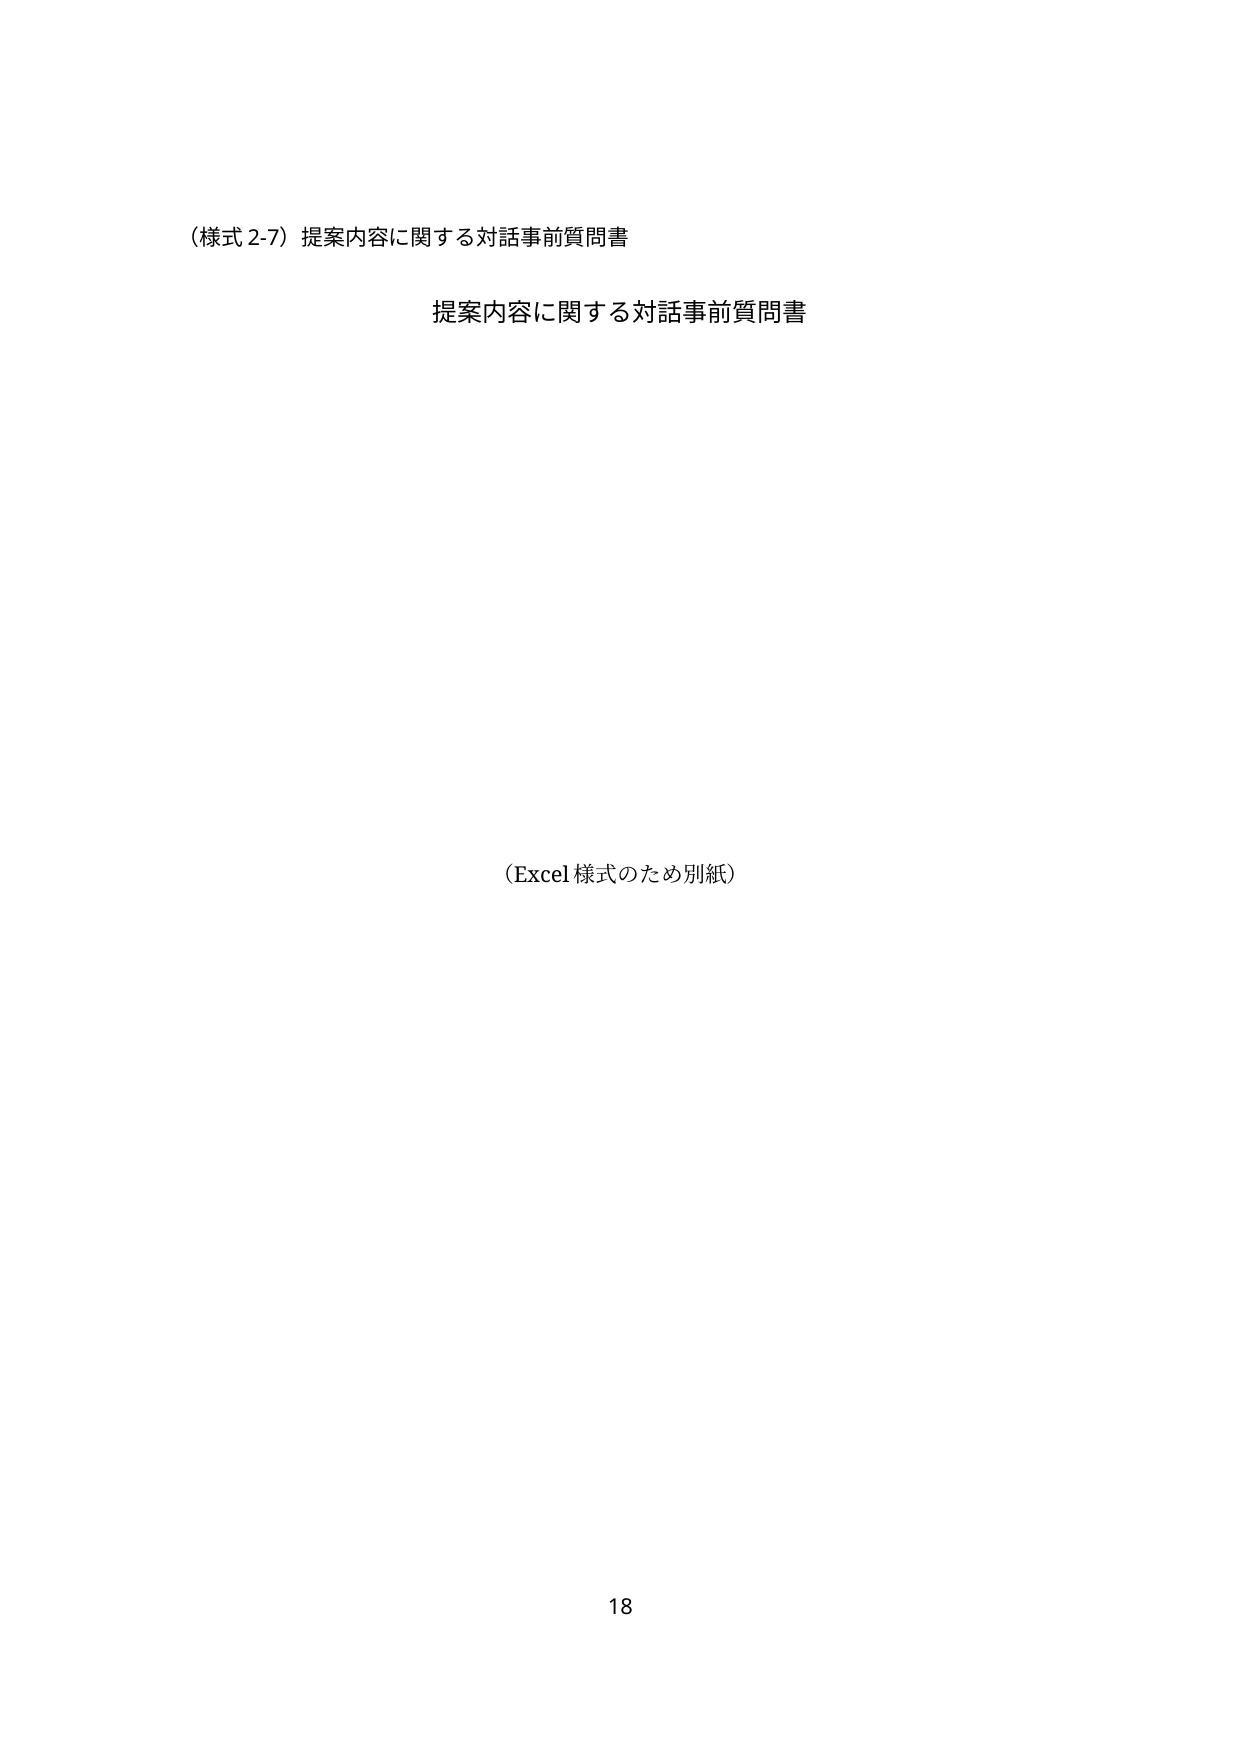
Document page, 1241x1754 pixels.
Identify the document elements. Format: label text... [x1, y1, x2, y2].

text （Excel様式のため別紙） [177, 854, 1063, 892]
text 提案内容に関する対話事前質問書 [177, 292, 1063, 329]
subtitle （様式2-7）提案内容に関する対話事前質問書 [177, 217, 1063, 254]
